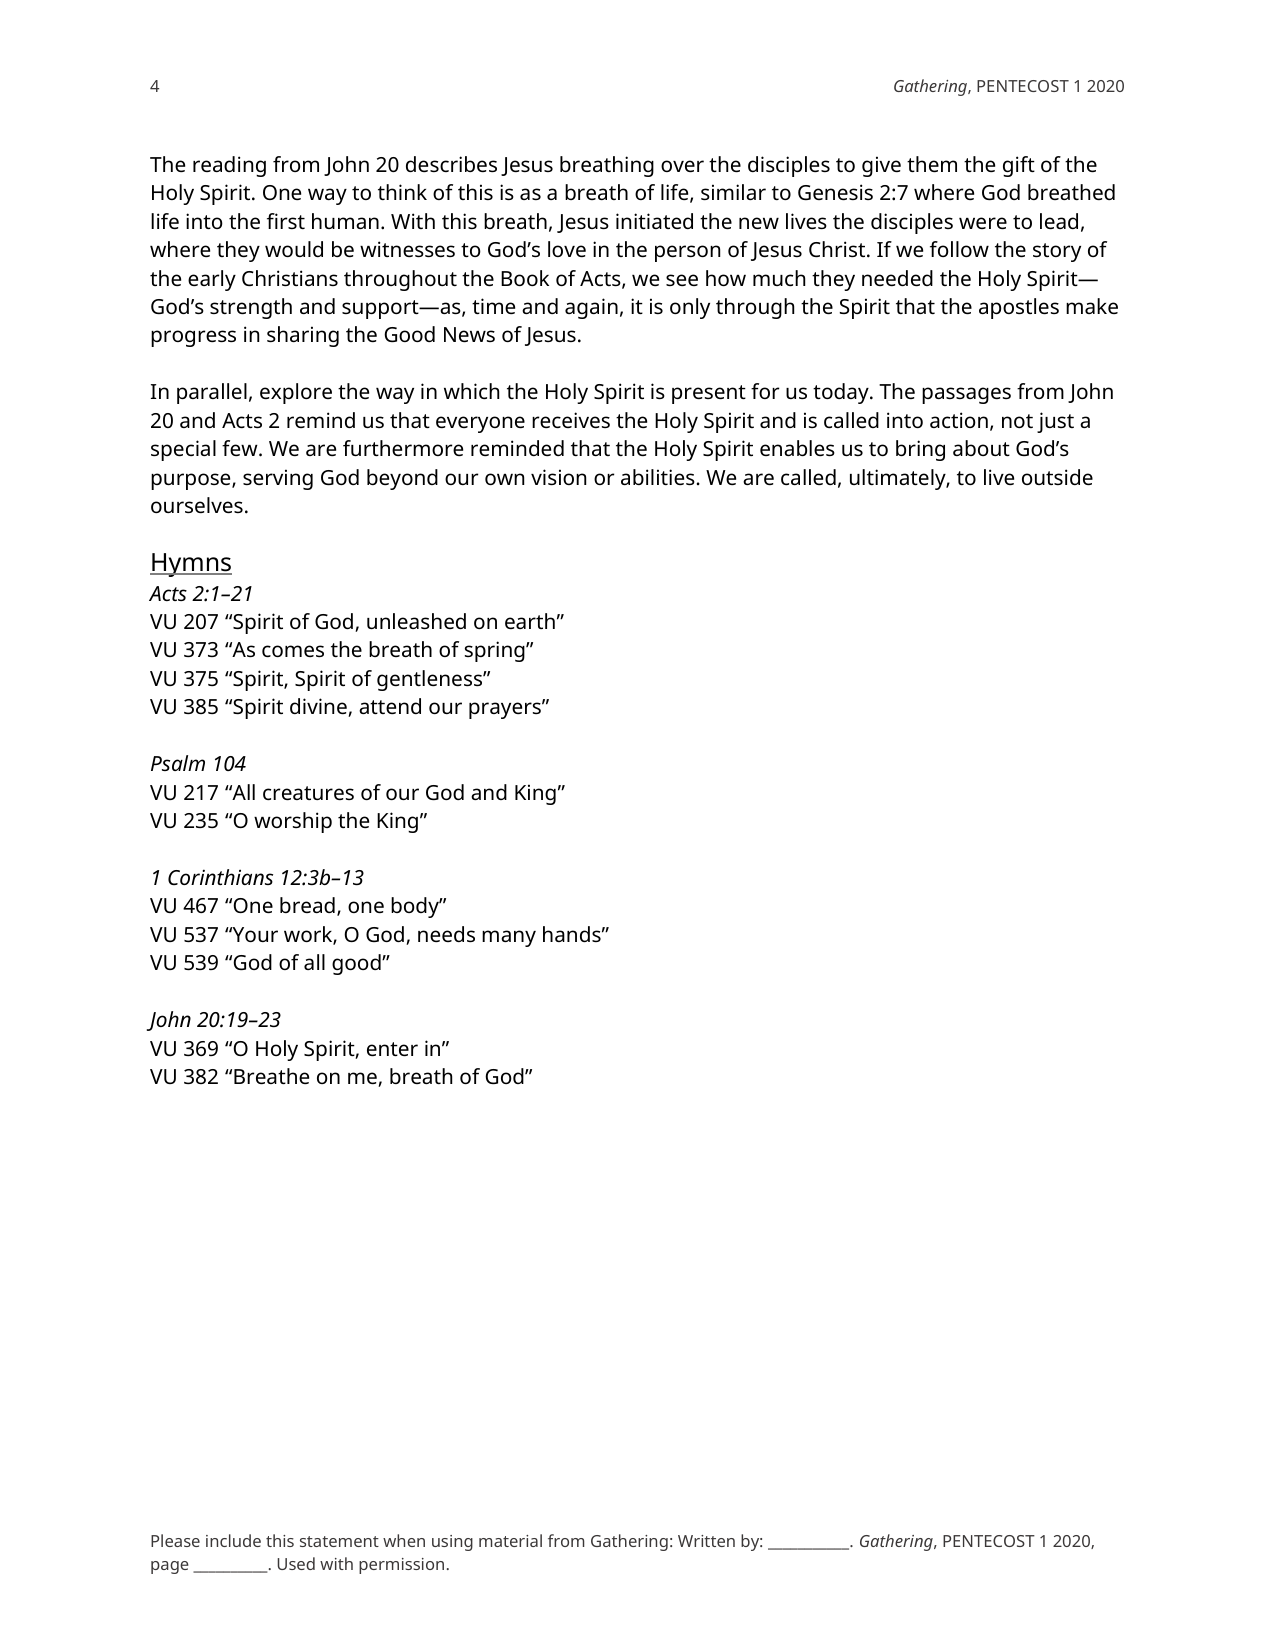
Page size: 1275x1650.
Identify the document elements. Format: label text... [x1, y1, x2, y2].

text VU 375 “Spirit, Spirit of gentleness” [150, 664, 1125, 692]
text In parallel, explore the way in which the Holy Spirit is present for us today. The passages from John 20 and Acts 2 remind us that everyone receives the Holy Spirit and is called into action, not just a special few. We are furthermore reminded that the Holy Spirit enables us to bring about God’s purpose, serving God beyond our own vision or abilities. We are called, ultimately, to live outside ourselves. [150, 377, 1125, 520]
text VU 385 “Spirit divine, attend our prayers” [150, 692, 1125, 721]
subtitle Hymns [150, 545, 1125, 579]
text VU 235 “O worship the King” [150, 806, 1125, 835]
text VU 539 “God of all good” [150, 948, 1125, 977]
text VU 373 “As comes the breath of spring” [150, 636, 1125, 664]
text VU 217 “All creatures of our God and King” [150, 778, 1125, 806]
text Psalm 104 [150, 749, 1125, 778]
text The reading from John 20 describes Jesus breathing over the disciples to give them the gift of the Holy Spirit. One way to think of this is as a breath of life, similar to Genesis 2:7 where God breathed life into the first human. With this breath, Jesus initiated the new lives the disciples were to lead, where they would be witnesses to God’s love in the person of Jesus Christ. If we follow the story of the early Christians throughout the Book of Acts, we see how much they needed the Holy Spirit—God’s strength and support—as, time and again, it is only through the Spirit that the apostles make progress in sharing the Good News of Jesus. [150, 150, 1125, 349]
text VU 467 “One bread, one body” [150, 892, 1125, 920]
text VU 537 “Your work, O God, needs many hands” [150, 920, 1125, 948]
text John 20:19–23 [150, 1005, 1125, 1034]
text 1 Corinthians 12:3b–13 [150, 863, 1125, 892]
text VU 382 “Breathe on me, breath of God” [150, 1062, 1125, 1091]
text VU 207 “Spirit of God, unleashed on earth” [150, 607, 1125, 636]
text VU 369 “O Holy Spirit, enter in” [150, 1034, 1125, 1062]
text Acts 2:1–21 [150, 579, 1125, 607]
